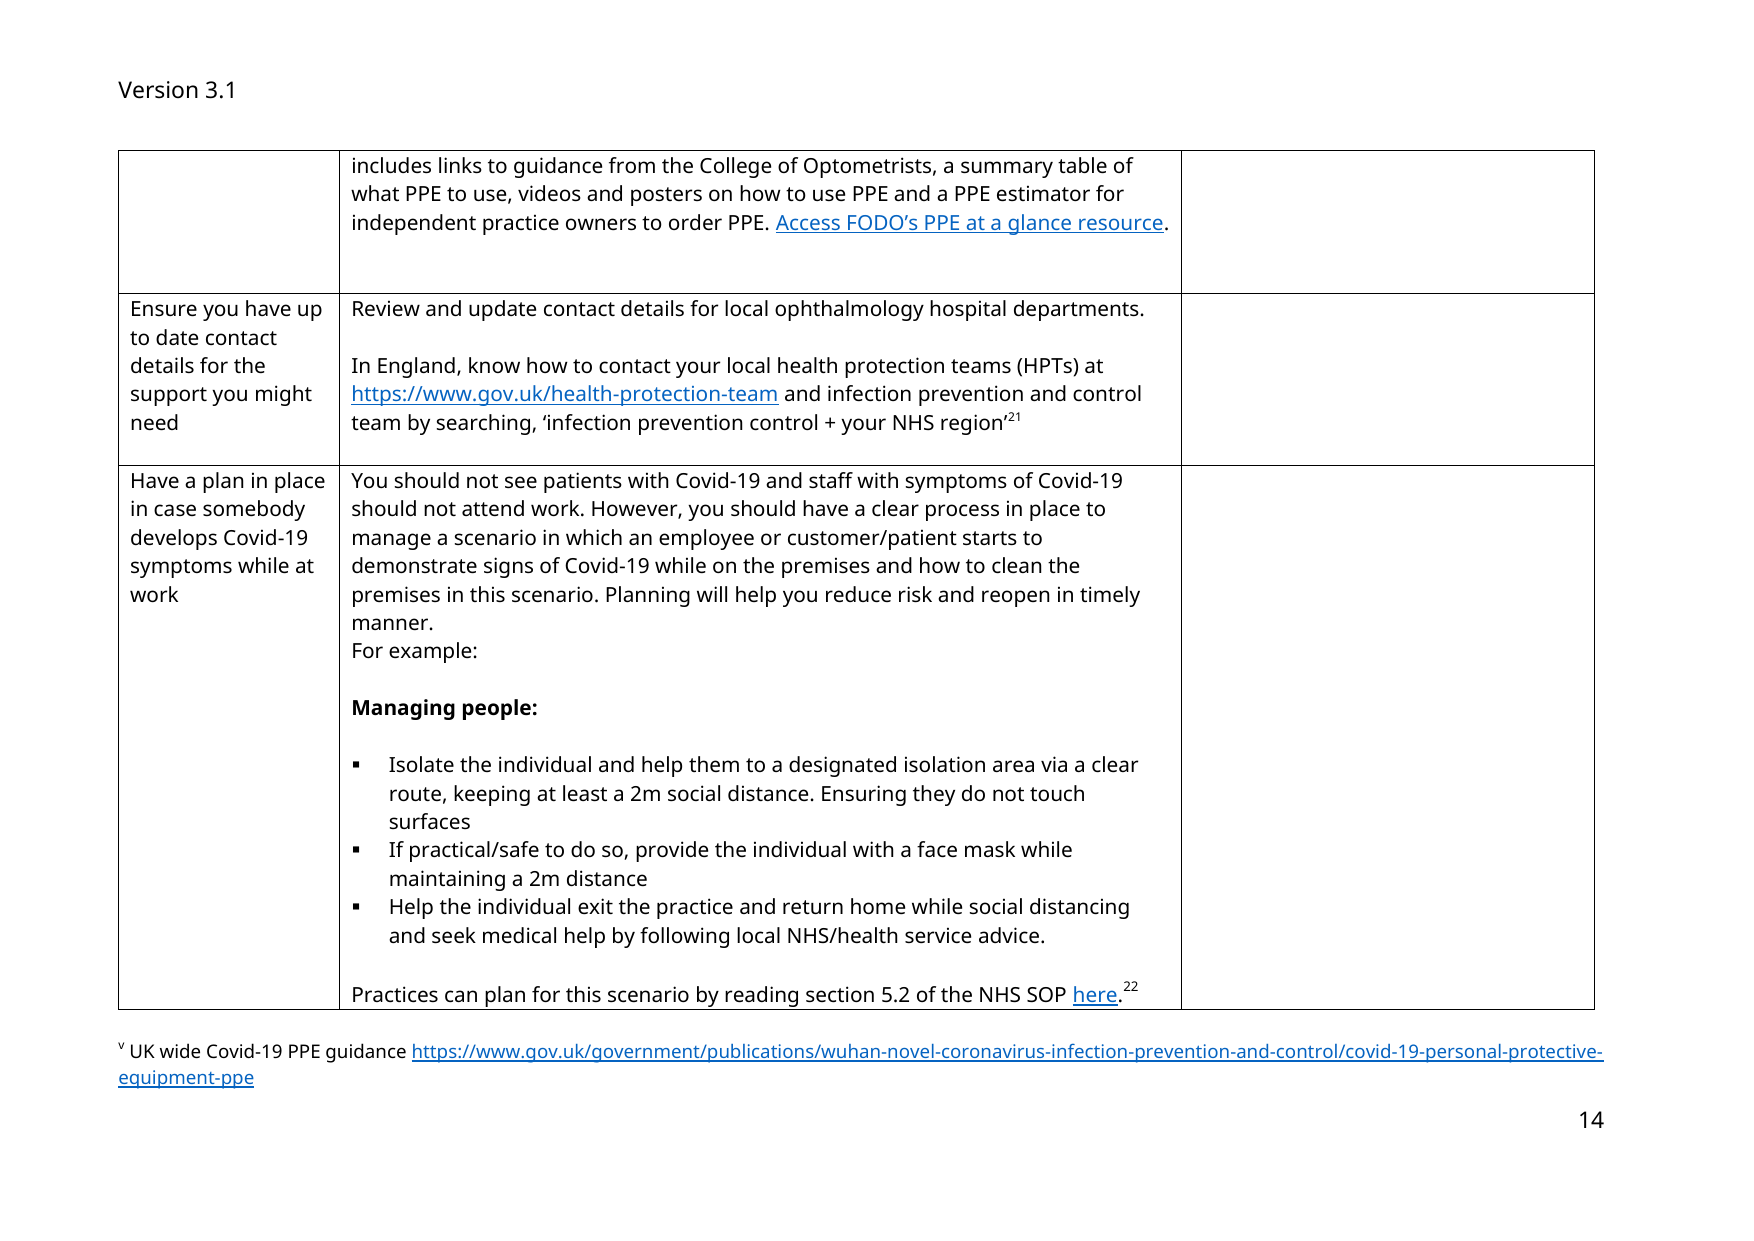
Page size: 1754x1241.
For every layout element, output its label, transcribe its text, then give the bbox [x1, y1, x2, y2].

table_cell Review and update contact details for local ophthalmology hospital departments. In England, know how to contact your local health protection teams (HPTs) at https://www.gov.uk/health-protection-team and infection prevention and control team by searching, ‘infection prevention control + your NHS region’ [340, 294, 1181, 465]
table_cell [340, 466, 1181, 1009]
table_cell [1182, 466, 1594, 1009]
table_cell Ensure you have up to date contact details for the support you might need [119, 294, 339, 465]
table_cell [340, 151, 1181, 293]
table_cell [1182, 294, 1594, 465]
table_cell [119, 151, 339, 293]
table_cell [1182, 151, 1594, 293]
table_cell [119, 466, 339, 1009]
